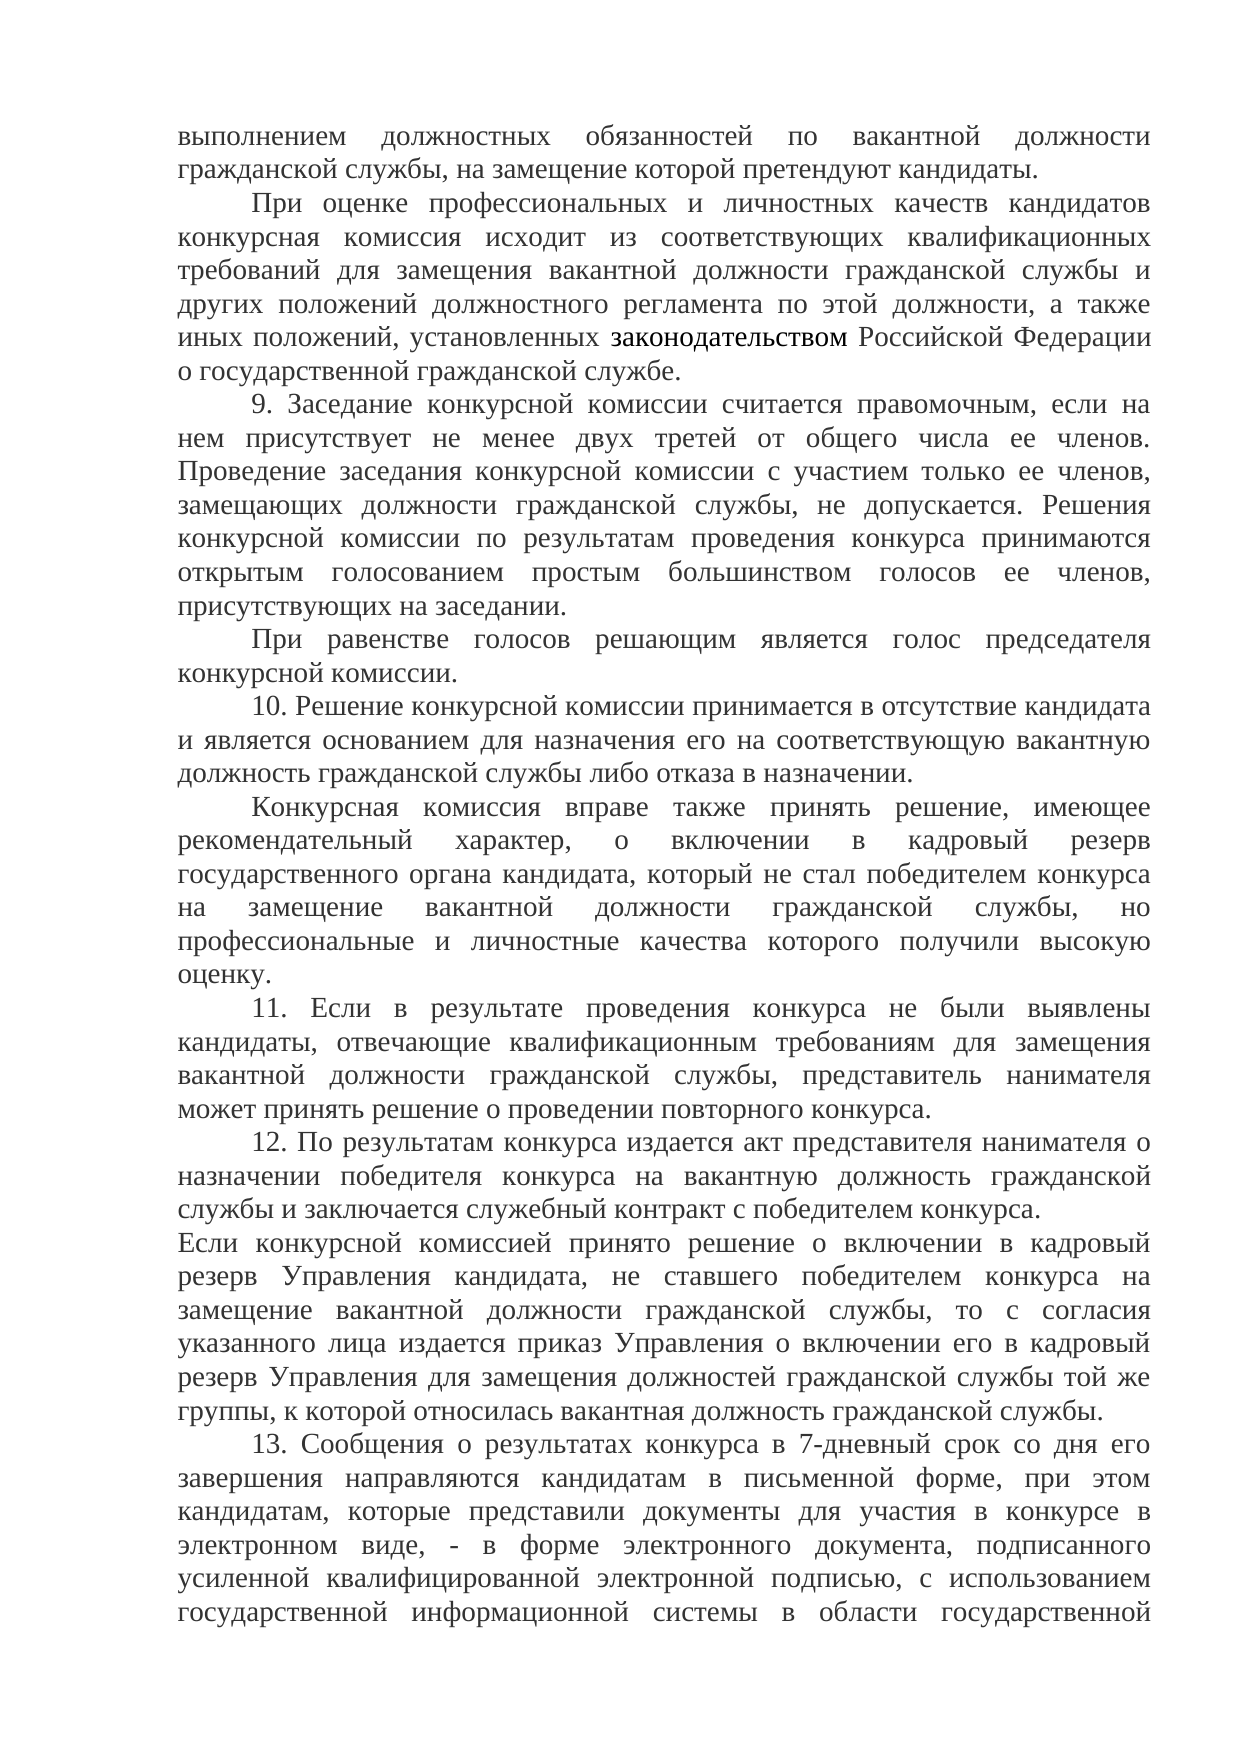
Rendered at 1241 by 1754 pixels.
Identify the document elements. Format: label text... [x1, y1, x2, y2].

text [177, 118, 1152, 185]
text 10. Решение конкурсной комиссии принимается в отсутствие кандидата и является основанием для назначения его на соответствующую вакантную должность гражданской службы либо отказа в назначении. [177, 688, 1152, 789]
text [177, 1426, 1152, 1627]
text 9. Заседание конкурсной комиссии считается правомочным, если на нем присутствует не менее двух третей от общего числа ее членов. Проведение заседания конкурсной комиссии с участием только ее членов, замещающих должности гражданской службы, не допускается. Решения конкурсной комиссии по результатам проведения конкурса принимаются открытым голосованием простым большинством голосов ее членов, присутствующих на заседании. [177, 386, 1152, 621]
text Если конкурсной комиссией принято решение о включении в кадровый резерв Управления кандидата, не ставшего победителем конкурса на замещение вакантной должности гражданской службы, то с согласия указанного лица издается приказ Управления о включении его в кадровый резерв Управления для замещения должностей гражданской службы той же группы, к которой относилась вакантная должность гражданской службы. [177, 1225, 1152, 1426]
text Конкурсная комиссия вправе также принять решение, имеющее рекомендательный характер, о включении в кадровый резерв государственного органа кандидата, который не стал победителем конкурса на замещение вакантной должности гражданской службы, но профессиональные и личностные качества которого получили высокую оценку. [177, 789, 1152, 990]
text 11. Если в результате проведения конкурса не были выявлены кандидаты, отвечающие квалификационным требованиям для замещения вакантной должности гражданской службы, представитель нанимателя может принять решение о проведении повторного конкурса. [177, 990, 1152, 1124]
text 12. По результатам конкурса издается акт представителя нанимателя о назначении победителя конкурса на вакантную должность гражданской службы и заключается служебный контракт с победителем конкурса. [177, 1124, 1152, 1225]
text При равенстве голосов решающим является голос председателя конкурсной комиссии. [177, 621, 1152, 688]
text При оценке профессиональных и личностных качеств кандидатов конкурсная комиссия исходит из соответствующих квалификационных требований для замещения вакантной должности гражданской службы и других положений должностного регламента по этой должности, а также иных положений, установленных законодательством Российской Федерации о государственной гражданской службе. [177, 185, 1152, 386]
